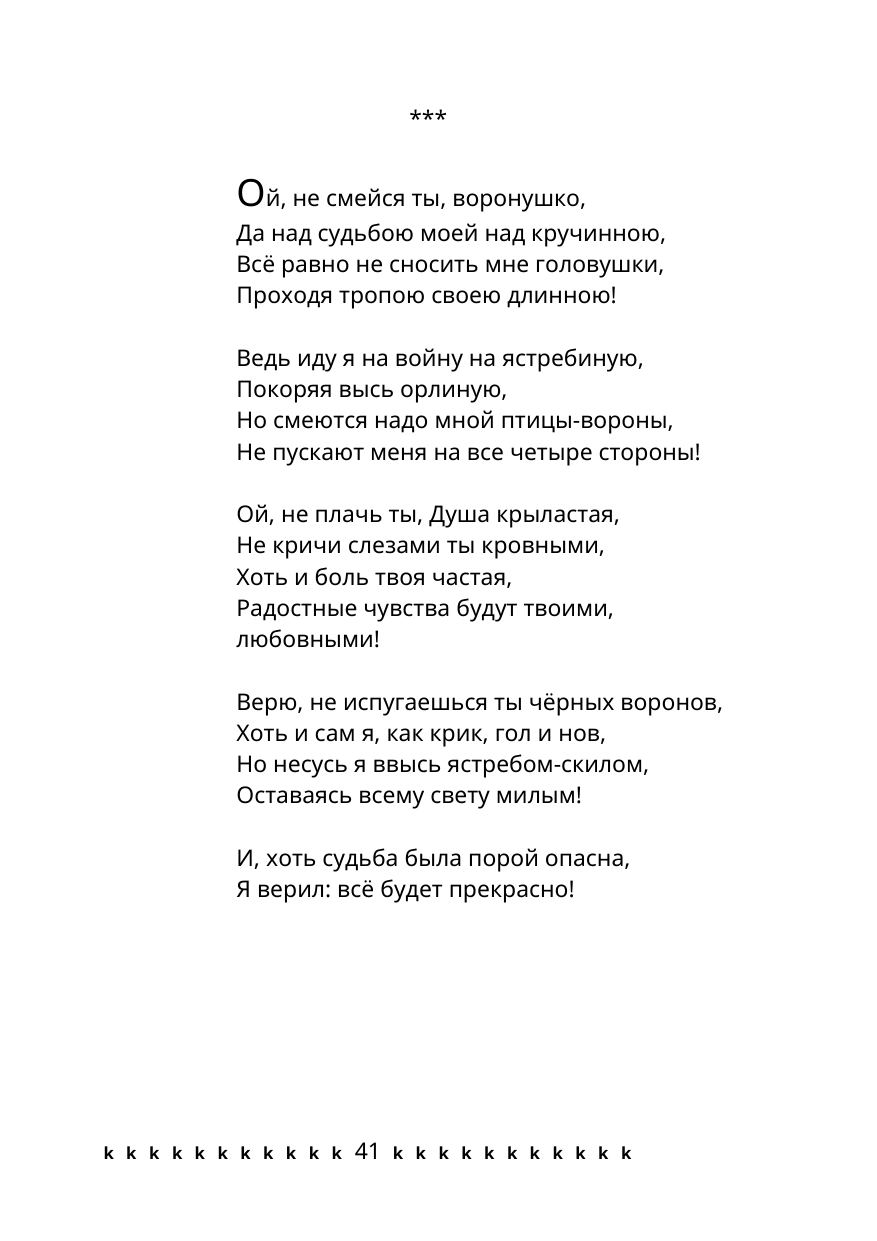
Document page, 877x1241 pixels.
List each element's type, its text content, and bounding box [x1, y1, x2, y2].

text Не пускают меня на все четыре стороны! [236, 436, 753, 467]
text Радостные чувства будут твоими, любовными! [236, 592, 753, 654]
text И, хоть судьба была порой опасна, [236, 842, 753, 873]
text Оставаясь всему свету милым! [236, 779, 753, 811]
text Хоть и боль твоя частая, [236, 561, 753, 592]
text Но несусь я ввысь ястребом-скилом, [236, 748, 753, 779]
text Проходя тропою своею длинною! [236, 279, 753, 311]
text Верю, не испугаешься ты чёрных воронов, [236, 686, 753, 717]
text Ой, не плачь ты, Душа крыластая, [236, 498, 753, 529]
text Да над судьбою моей над кручинною, [236, 217, 753, 248]
text Ой, не смейся ты, воронушко, [236, 166, 753, 217]
text Я верил: всё будет прекрасно! [236, 873, 753, 904]
text Ведь иду я на войну на ястребиную, [236, 342, 753, 373]
text Не кричи слезами ты кровными, [236, 529, 753, 561]
text *** [103, 103, 753, 134]
text Всё равно не сносить мне головушки, [236, 248, 753, 279]
text Хоть и сам я, как крик, гол и нов, [236, 717, 753, 748]
text Но смеются надо мной птицы-вороны, [236, 404, 753, 436]
text Покоряя высь орлиную, [236, 373, 753, 404]
